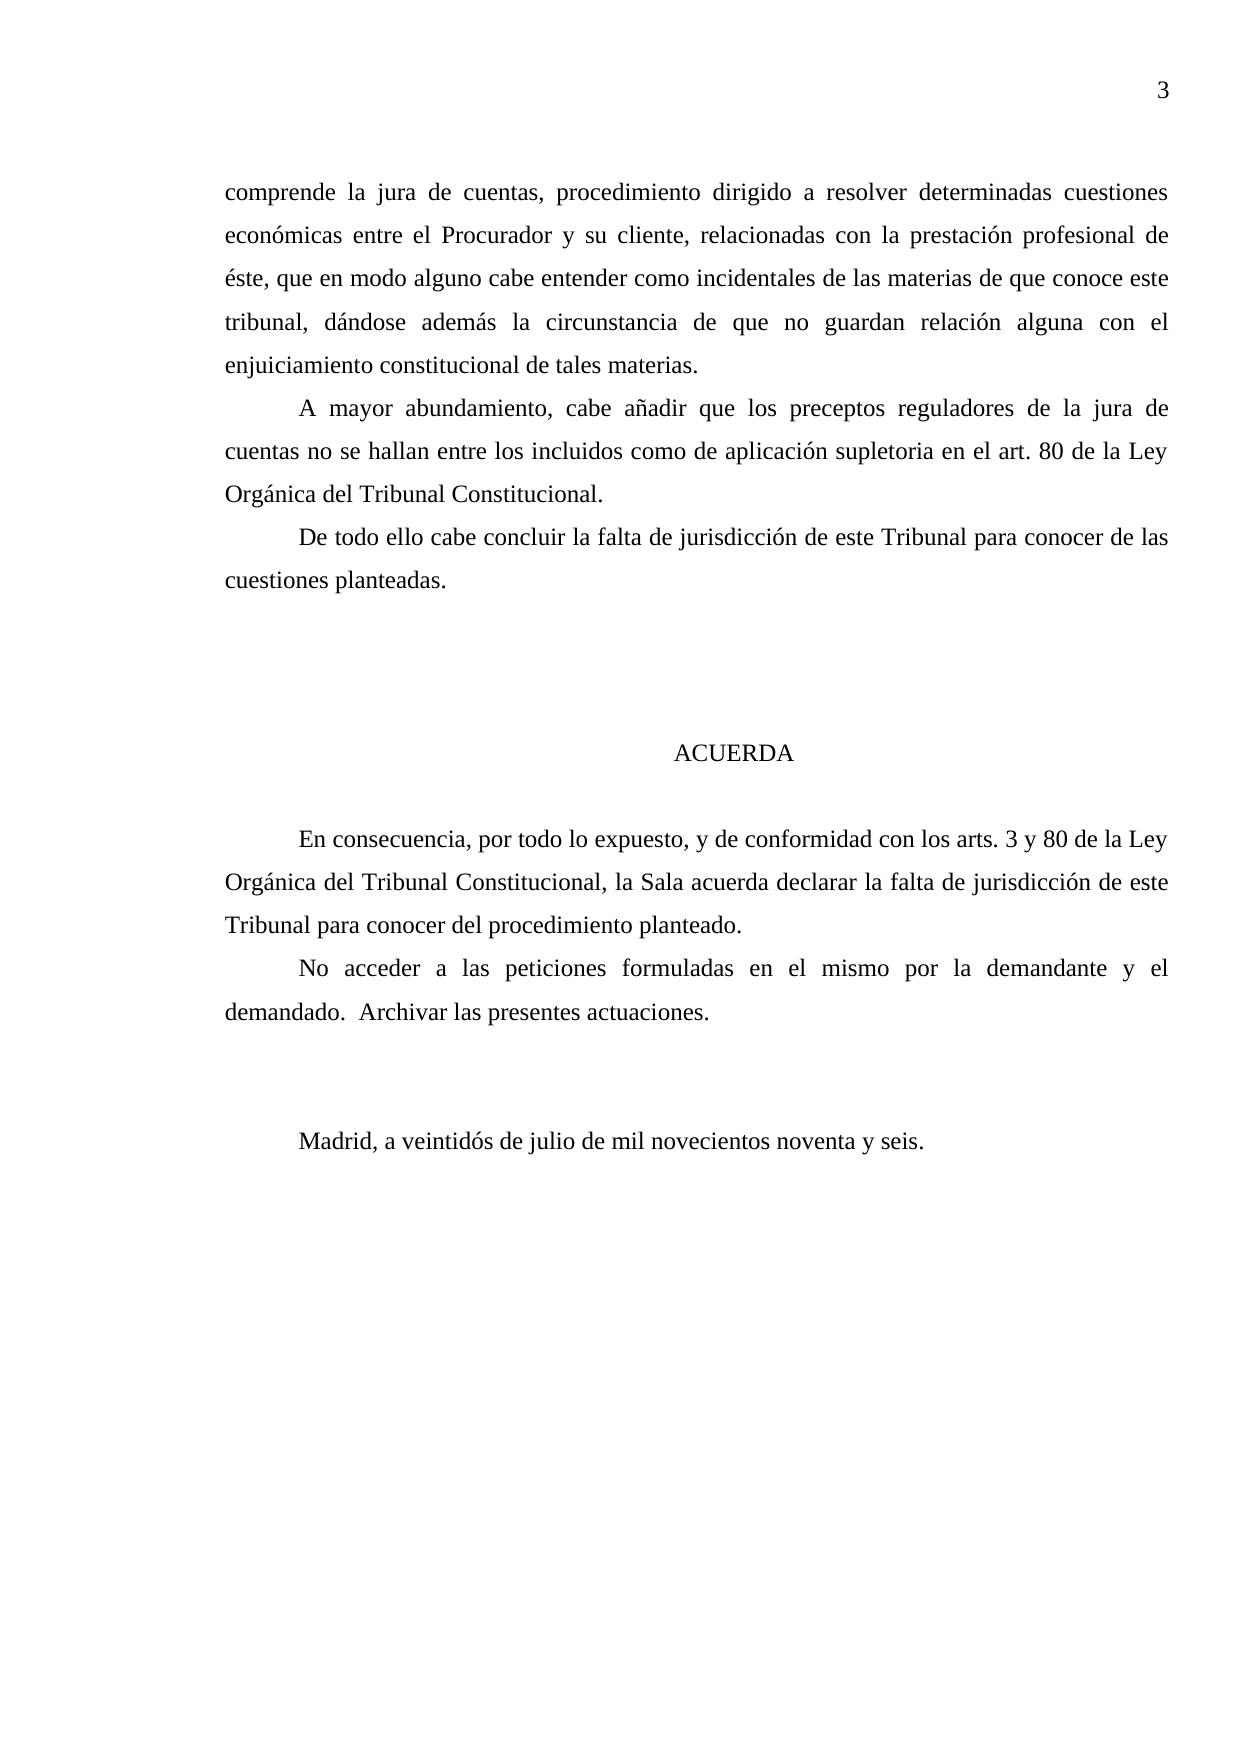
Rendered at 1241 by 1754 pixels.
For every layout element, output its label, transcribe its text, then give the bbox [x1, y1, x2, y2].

text En consecuencia, por todo lo expuesto, y de conformidad con los arts. 3 y 80 de la Ley Orgánica del Tribunal Constitucional, la Sala acuerda declarar la falta de jurisdicción de este Tribunal para conocer del procedimiento planteado. [224, 824, 1169, 939]
text No acceder a las peticiones formuladas en el mismo por la demandante y el demandado. Archivar las presentes actuaciones. [224, 953, 1169, 1025]
text ACUERDA [224, 738, 1169, 767]
text A mayor abundamiento, cabe añadir que los preceptos reguladores de la jura de cuentas no se hallan entre los incluidos como de aplicación supletoria en el art. 80 de la Ley Orgánica del Tribunal Constitucional. [224, 393, 1169, 508]
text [224, 177, 1169, 378]
text De todo ello cabe concluir la falta de jurisdicción de este Tribunal para conocer de las cuestiones planteadas. [224, 522, 1169, 594]
text Madrid, a veintidós de julio de mil novecientos noventa y seis. [224, 1126, 1169, 1155]
